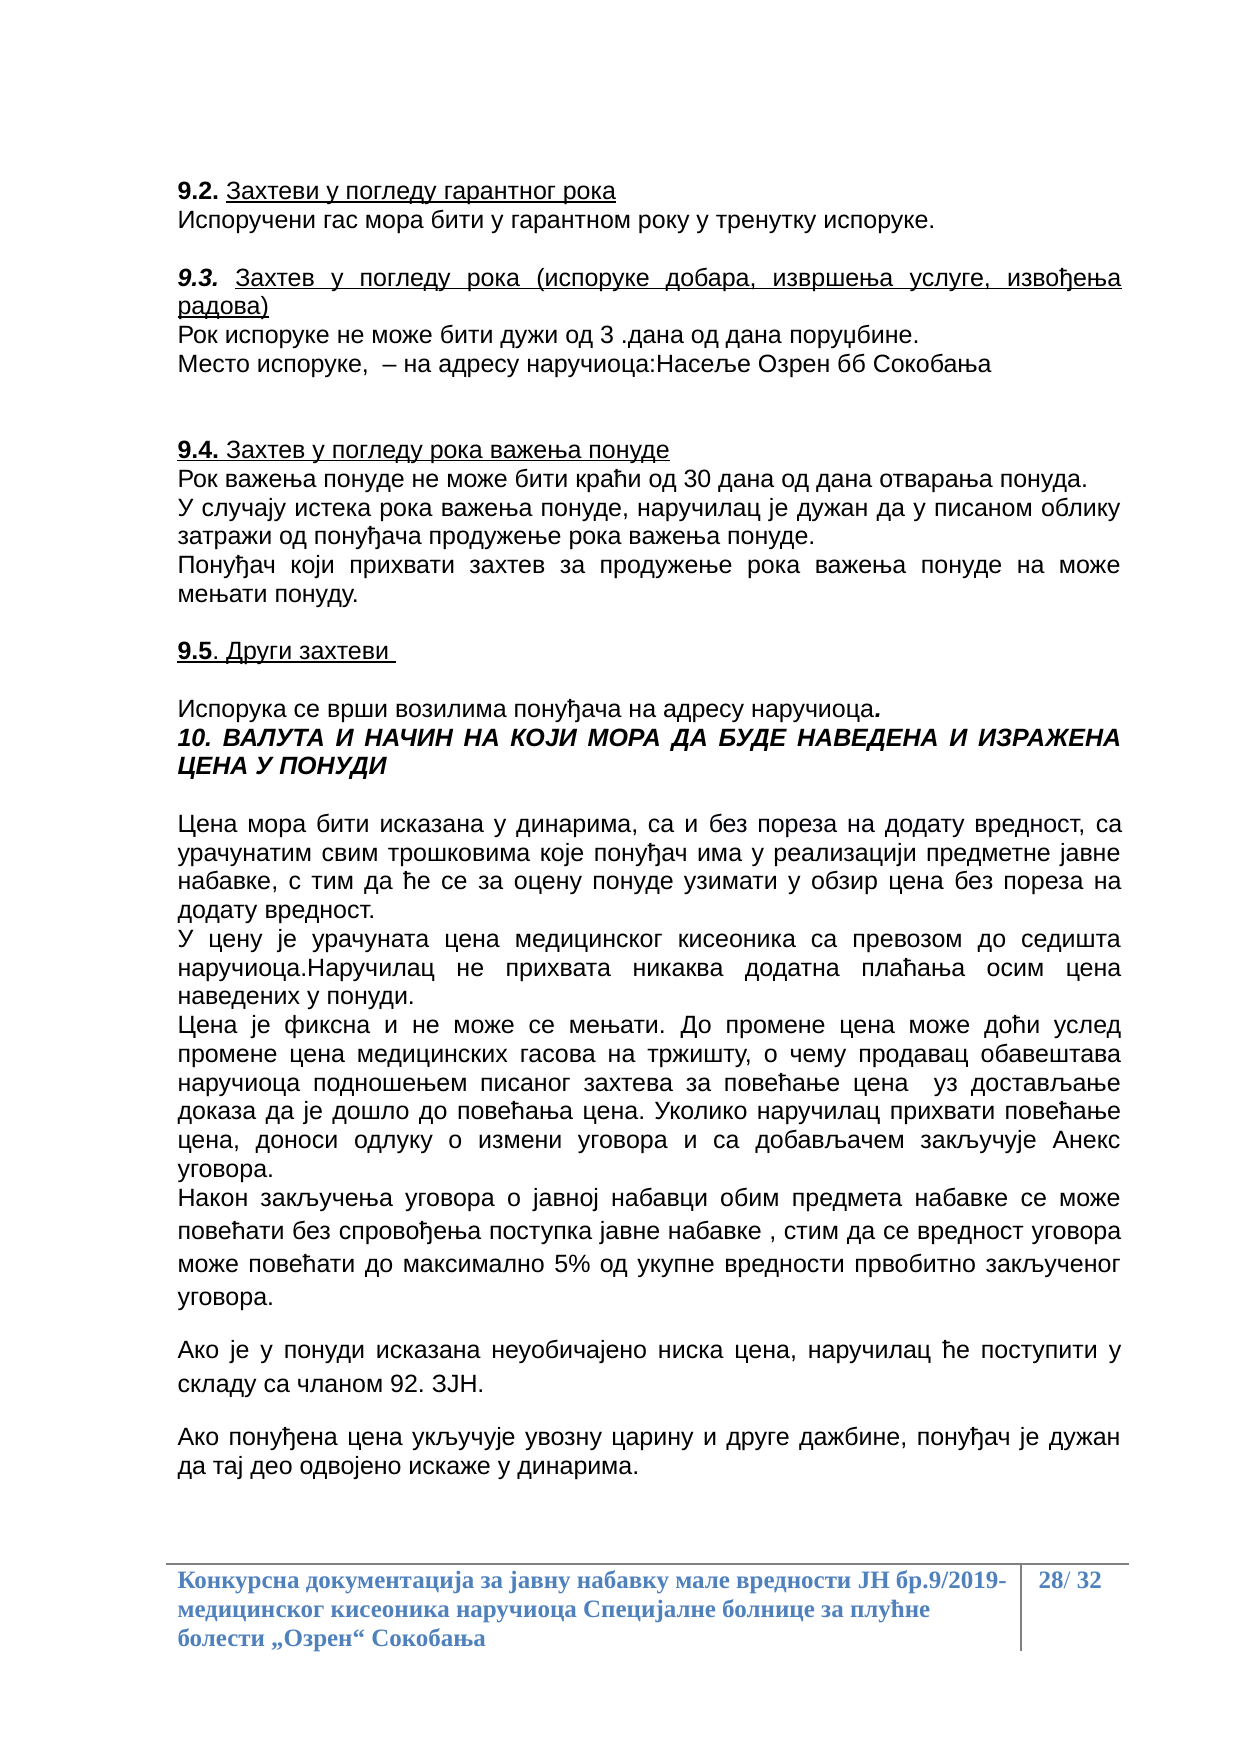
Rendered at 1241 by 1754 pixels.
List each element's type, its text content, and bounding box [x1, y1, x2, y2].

text Ако је у понуди исказана неуобичајено ниска цена, наручилац ће поступити у складу са чланом 92. ЗЈН. [177, 1336, 1122, 1397]
text Након закључења уговора о јавној набавци обим предмета набавке се може повећати без спровођења поступка јавне набавке , стим да се вредност уговора може повећати до максимално 5% од укупне вредности првобитно закљученог уговора. [177, 1183, 1122, 1310]
text Понуђач који прихвати захтев за продужење рока важења понуде на може мењати понуду. [177, 550, 1122, 608]
text 9.4. Захтев у погледу рока важења понуде [177, 435, 1122, 464]
text 9.3. Захтев у погледу рока (испоруке добара, извршења услуге, извођења радова) [177, 263, 1122, 320]
text 9.2. Захтеви у погледу гарантног рока [177, 176, 1122, 205]
text Цена је фиксна и не може се мењати. До промене цена може доћи услед промене цена медицинских гасова на тржишту, о чему продавац обавештава наручиоца подношењем писаног захтева за повећање цена уз достављање доказа да је дошло до повећања цена. Уколико наручилац прихвати повећање цена, доноси одлуку о измени уговора и са добављачем закључује Анекс уговора. [177, 1010, 1122, 1183]
text Место испоруке, – на адресу наручиоца:Насеље Озрен бб Сокобања [177, 349, 1122, 378]
text 10. ВАЛУТА И НАЧИН НА КОЈИ МОРА ДА БУДЕ НАВЕДЕНА И ИЗРАЖЕНА ЦЕНА У ПОНУДИ [177, 723, 1122, 780]
text Испорука се врши возилима понуђача на адресу наручиоца. [177, 694, 1122, 723]
text У случају истека рока важења понуде, наручилац је дужан да у писаном облику затражи од понуђача продужење рока важења понуде. [177, 493, 1122, 550]
text Рок испоруке не може бити дужи од 3 .дана од дана поруџбине. [177, 320, 1122, 349]
text Рок важења понуде не може бити краћи од 30 дана од дана отварања понуда. [177, 464, 1122, 493]
text Ако понуђена цена укључује увозну царину и друге дажбине, понуђач је дужан да тај део одвојено искаже у динарима. [177, 1422, 1122, 1480]
text Цена мора бити исказана у динарима, са и без пореза на додату вредност, са урачунатим свим трошковима које понуђач има у реализацији предметне јавне набавке, с тим да ће се за оцену понуде узимати у обзир цена без пореза на додату вредност. [177, 809, 1122, 924]
text У цену је урачуната цена медицинског кисеоника са превозом до седишта наручиоца.Наручилац не прихвата никаква додатна плаћања осим цена наведених у понуди. [177, 924, 1122, 1010]
text 9.5. Други захтеви [177, 636, 1122, 665]
text Испоручени гас мора бити у гарантном року у тренутку испоруке. [177, 205, 1122, 234]
